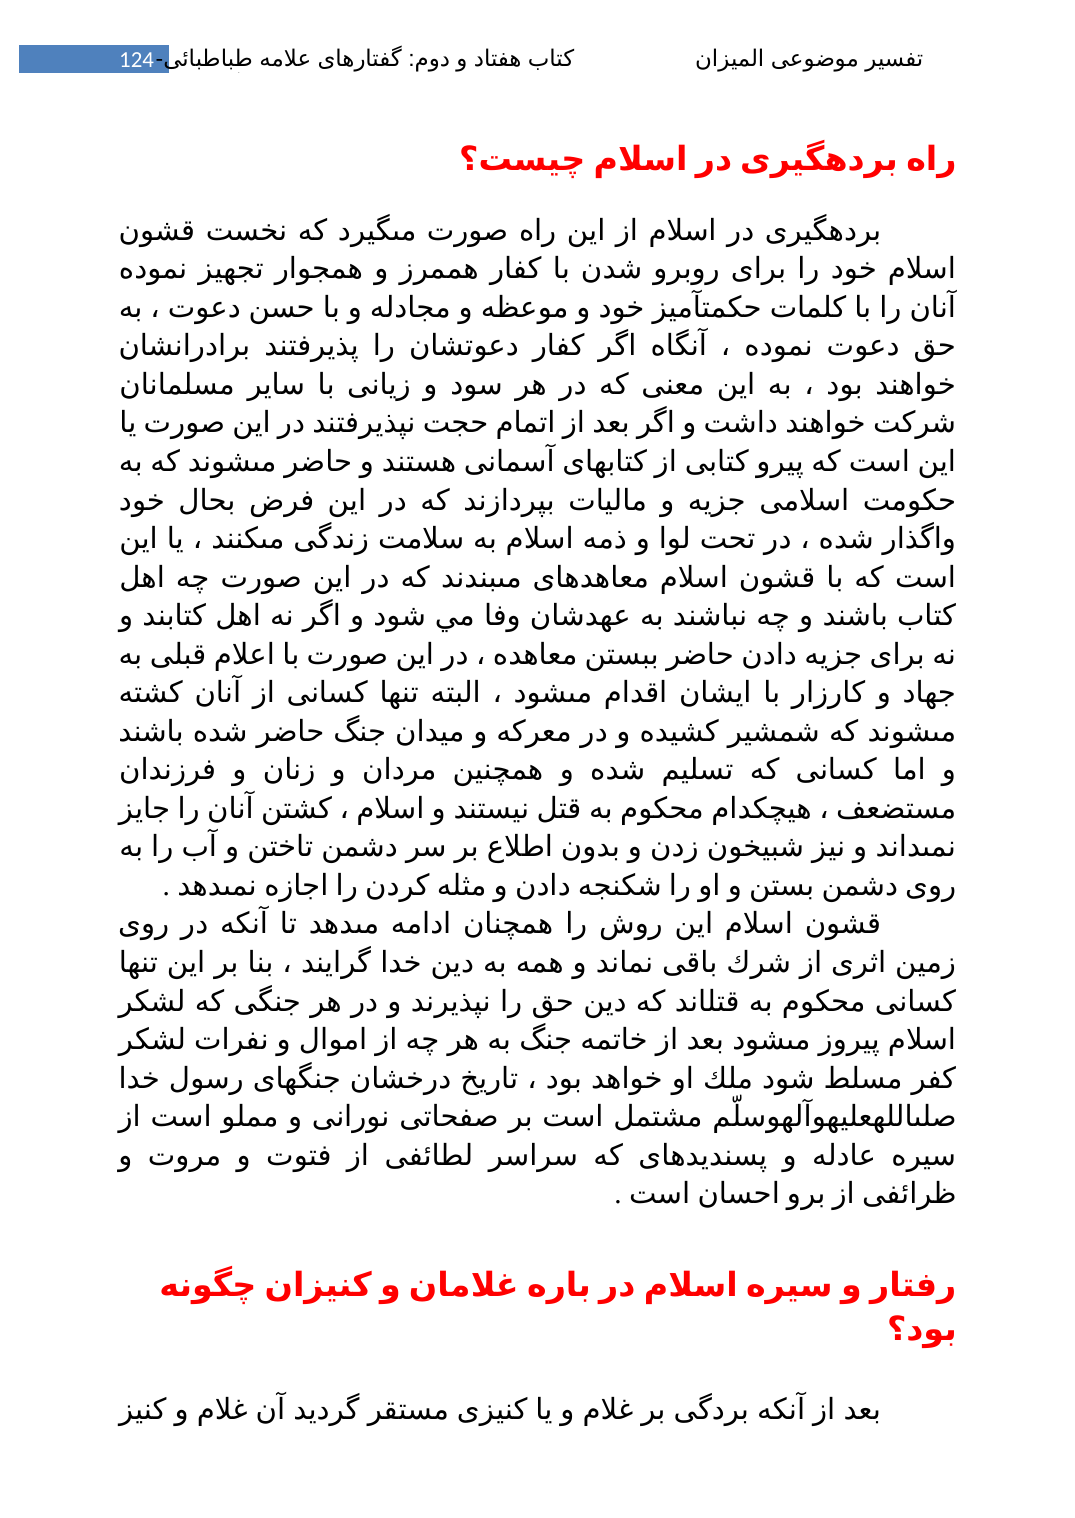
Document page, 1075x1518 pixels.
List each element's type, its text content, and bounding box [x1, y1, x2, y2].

subtitle راه برده‏گيرى در اسلام چيست؟ [118, 139, 957, 177]
text قشون اسلام اين روش را همچنان ادامه مى‏دهد تا آنكه در روى زمين اثرى از شرك باقى نماند و همه به دين خدا گرايند ، بنا بر اين تنها كسانى محكوم به قتل‏اند كه دين حق را نپذيرند و در هر جنگى كه لشكر اسلام پيروز مى‏شود بعد از خاتمه جنگ به هر چه از اموال و نفرات لشكر كفر مسلط شود ملك او خواهد بود ، تاريخ درخشان جنگهاى رسول خدا صلى‏الله‏عليه‏وآله‏وسلّم‏ مشتمل است بر صفحاتى نورانى و مملو است از سيره عادله و پسنديده‏اى كه سراسر لطائفى از فتوت و مروت و ظرائفى از برو احسان است . [118, 907, 957, 1210]
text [118, 1392, 957, 1426]
subtitle رفتار و سيره اسلام در باره غلامان و كنيزان چگونه بود؟ [118, 1266, 957, 1348]
text برده‏گيرى در اسلام از اين راه صورت مى‏گيرد كه نخست قشون اسلام خود را براى روبرو شدن با كفار هم‏مرز و همجوار تجهيز نموده آنان را با كلمات حكمت‏آميز خود و موعظه و مجادله و با حسن دعوت ، به حق دعوت نموده ، آنگاه اگر كفار دعوتشان را پذيرفتند برادرانشان خواهند بود ، به اين معنى كه در هر سود و زيانى با ساير مسلمانان شركت خواهند داشت و اگر بعد از اتمام حجت نپذيرفتند در اين صورت يا اين است كه پيرو كتابى از كتابهاى آسمانى هستند و حاضر مى‏شوند كه به حكومت اسلامى جزيه و ماليات بپردازند كه در اين فرض بحال خود واگذار شده ، در تحت لوا و ذمه اسلام به سلامت زندگى مى‏كنند ، يا اين است كه با قشون اسلام معاهده‏اى مى‏بندند كه در اين صورت چه اهل كتاب باشند و چه نباشند به عهدشان وفا مي شود و اگر نه اهل كتابند و نه براى جزيه دادن حاضر ببستن معاهده ، در اين صورت با اعلام قبلى به جهاد و كارزار با ايشان اقدام مى‏شود ، البته تنها كسانى از آنان كشته مى‏شوند كه شمشير كشيده و در معركه و ميدان جنگ حاضر شده باشند و اما كسانى كه تسليم شده و همچنين مردان و زنان و فرزندان مستضعف ، هيچكدام محكوم به قتل نيستند و اسلام ، كشتن آنان را جايز نمى‏داند و نيز شبيخون زدن و بدون اطلاع بر سر دشمن تاختن و آب را به روى دشمن بستن و او را شكنجه دادن و مثله كردن را اجازه نمى‏دهد . [118, 213, 957, 902]
